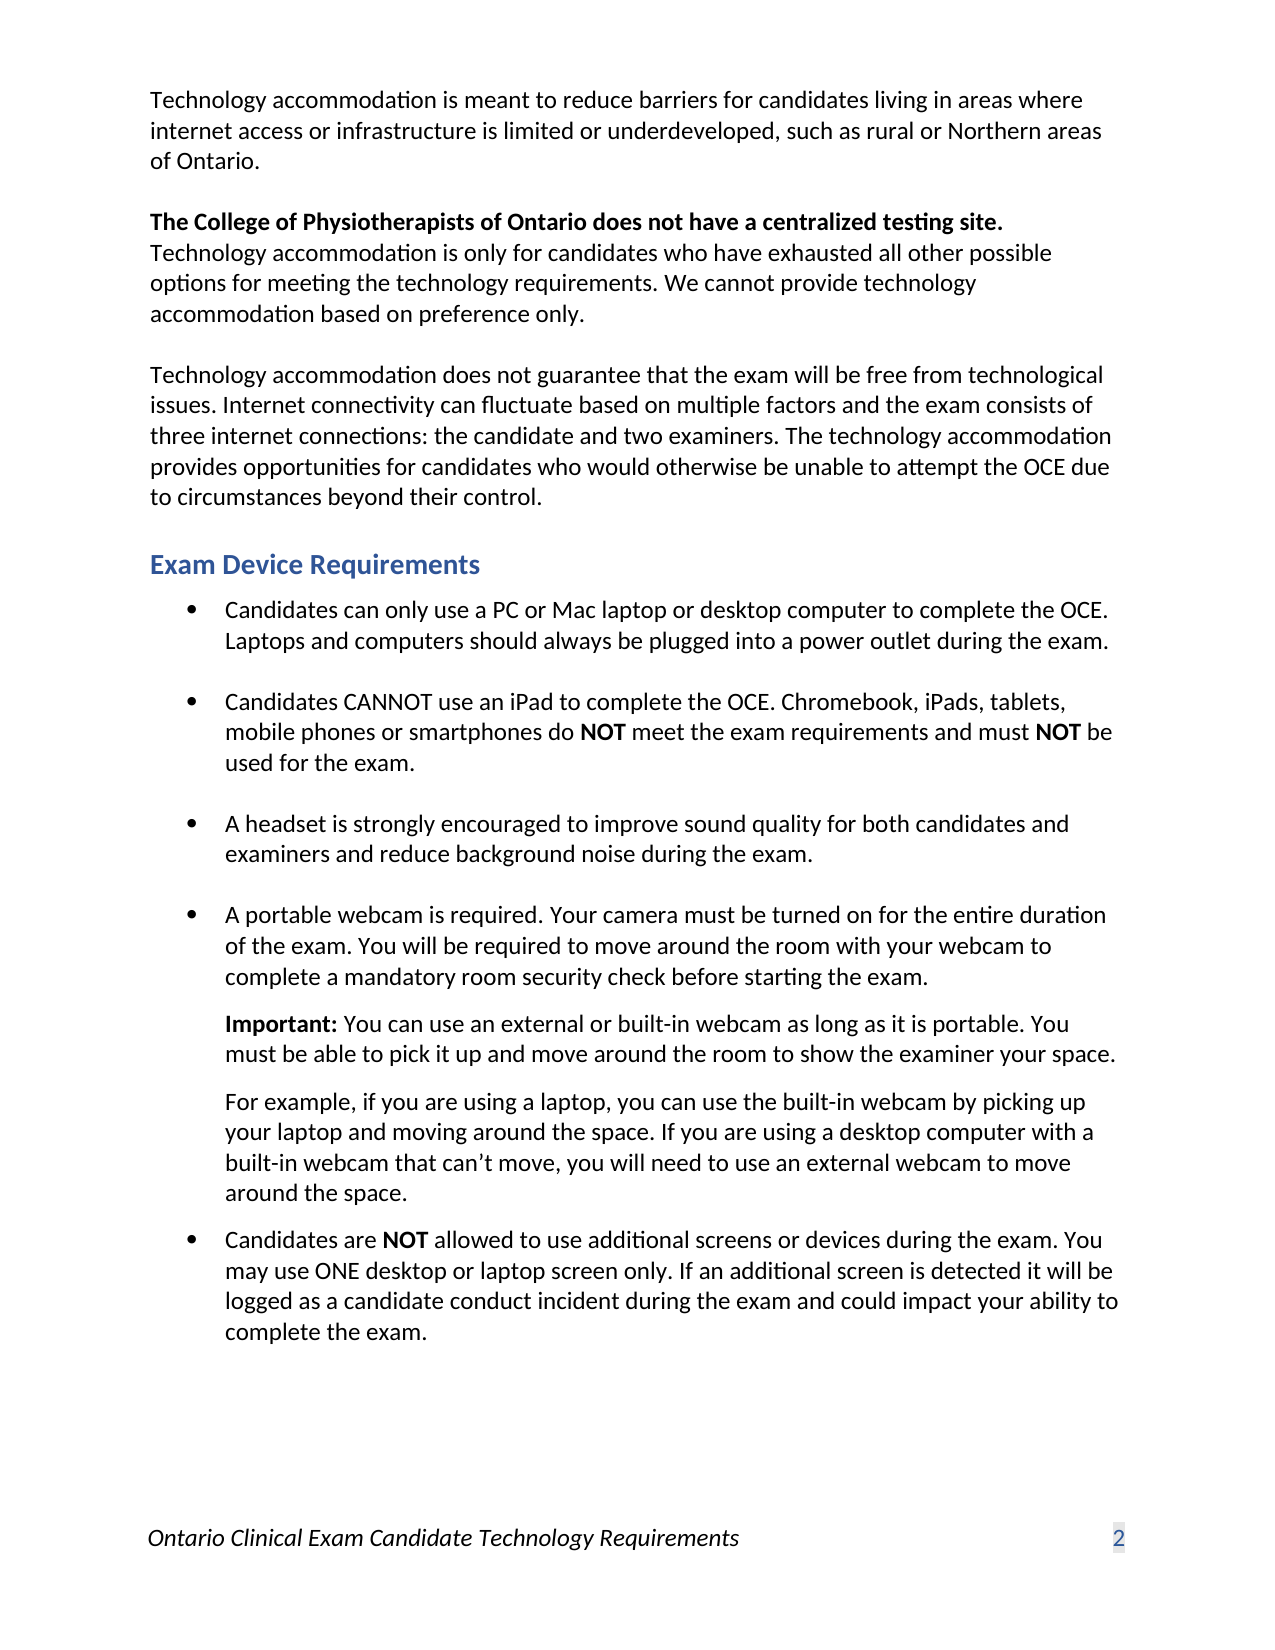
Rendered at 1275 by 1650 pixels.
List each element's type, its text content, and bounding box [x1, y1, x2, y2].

text Important: You can use an external or built-in webcam as long as it is portable. You must be able to pick it up and move around the room to show the examiner your space. [225, 1008, 1125, 1069]
subtitle Exam Device Requirements [150, 546, 1125, 582]
text The College of Physiotherapists of Ontario does not have a centralized testing site. Technology accommodation is only for candidates who have exhausted all other possible options for meeting the technology requirements. We cannot provide technology accommodation based on preference only. [150, 206, 1125, 328]
text For example, if you are using a laptop, you can use the built-in webcam by picking up your laptop and moving around the space. If you are using a desktop computer with a built-in webcam that can’t move, you will need to use an external webcam to move around the space. [225, 1086, 1125, 1208]
list Candidates CANNOT use an iPad to complete the OCE. Chromebook, iPads, tablets, mobile phones or smartphones do NOT meet the exam requirements and must NOT be used for the exam. [187, 686, 1125, 808]
text Technology accommodation is meant to reduce barriers for candidates living in areas where internet access or infrastructure is limited or underdeveloped, such as rural or Northern areas of Ontario. [150, 84, 1125, 176]
list Candidates are NOT allowed to use additional screens or devices during the exam. You may use ONE desktop or laptop screen only. If an additional screen is detected it will be logged as a candidate conduct incident during the exam and could impact your ability to complete the exam. [187, 1224, 1125, 1346]
list A portable webcam is required. Your camera must be turned on for the entire duration of the exam. You will be required to move around the room with your webcam to complete a mandatory room security check before starting the exam. [187, 900, 1125, 991]
list Candidates can only use a PC or Mac laptop or desktop computer to complete the OCE. Laptops and computers should always be plugged into a power outlet during the exam. [187, 594, 1125, 686]
text Technology accommodation does not guarantee that the exam will be free from technological issues. Internet connectivity can fluctuate based on multiple factors and the exam consists of three internet connections: the candidate and two examiners. The technology accommodation provides opportunities for candidates who would otherwise be unable to attempt the OCE due to circumstances beyond their control. [150, 359, 1125, 512]
list A headset is strongly encouraged to improve sound quality for both candidates and examiners and reduce background noise during the exam. [187, 808, 1125, 900]
